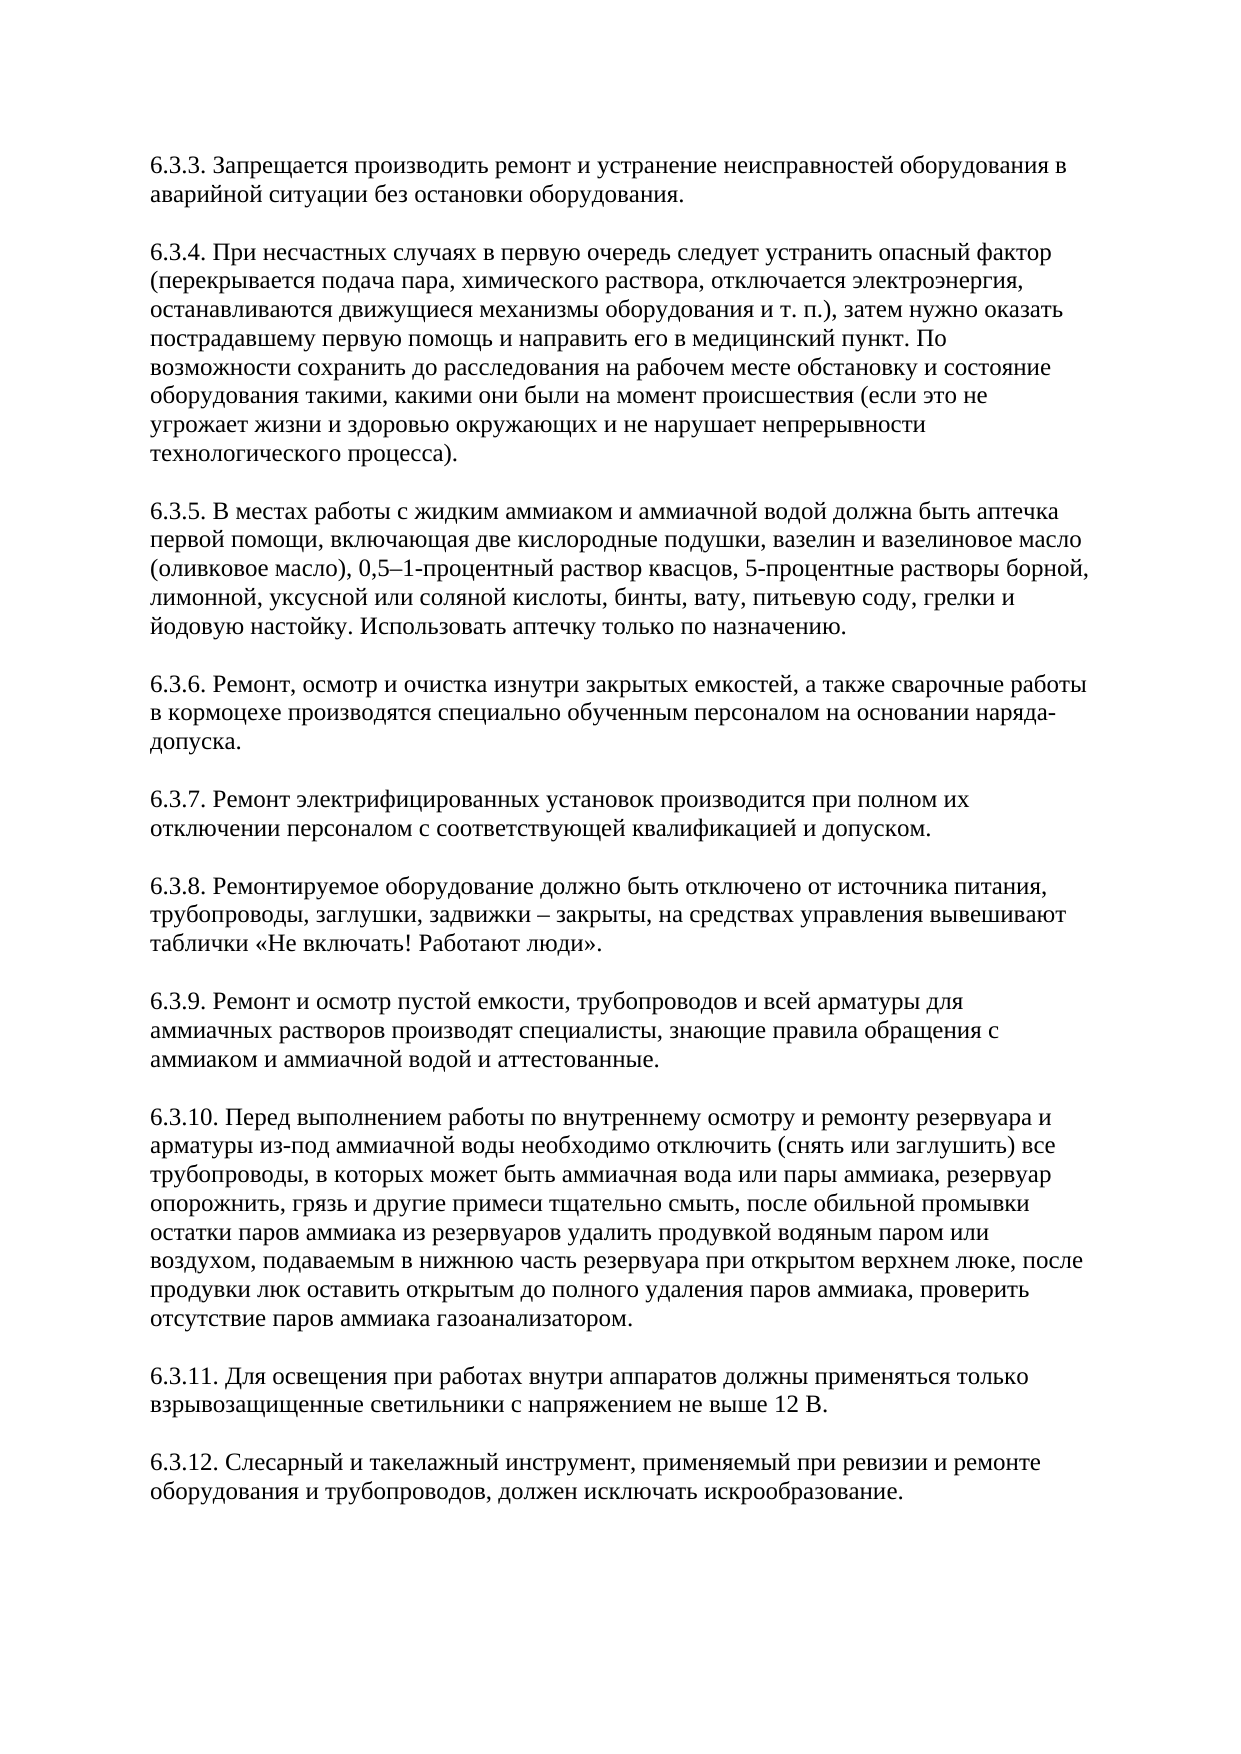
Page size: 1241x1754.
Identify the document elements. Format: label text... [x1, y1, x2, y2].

text 6.3.11. Для освещения при работах внутри аппаратов должны применяться только взрывозащищенные светильники с напряжением не выше 12 В. [150, 1361, 1090, 1418]
text 6.3.5. В местах работы с жидким аммиаком и аммиачной водой должна быть аптечка первой помощи, включающая две кислородные подушки, вазелин и вазелиновое масло (оливковое масло), 0,5–1-процентный раствор квасцов, 5-процентные растворы борной, лимонной, уксусной или соляной кислоты, бинты, вату, питьевую соду, грелки и йодовую настойку. Использовать аптечку только по назначению. [150, 496, 1090, 639]
text 6.3.8. Ремонтируемое оборудование должно быть отключено от источника питания, трубопроводы, заглушки, задвижки – закрыты, на средствах управления вывешивают таблички «Не включать! Работают люди». [150, 871, 1090, 957]
text 6.3.3. Запрещается производить ремонт и устранение неисправностей оборудования в аварийной ситуации без остановки оборудования. [150, 150, 1090, 207]
text 6.3.4. При несчастных случаях в первую очередь следует устранить опасный фактор (перекрывается подача пара, химического раствора, отключается электроэнергия, останавливаются движущиеся механизмы оборудования и т. п.), затем нужно оказать пострадавшему первую помощь и направить его в медицинский пункт. По возможности сохранить до расследования на рабочем месте обстановку и состояние оборудования такими, какими они были на момент происшествия (если это не угрожает жизни и здоровью окружающих и не нарушает непрерывности технологического процесса). [150, 237, 1090, 467]
text 6.3.12. Слесарный и такелажный инструмент, применяемый при ревизии и ремонте оборудования и трубопроводов, должен исключать искрообразование. [150, 1447, 1090, 1505]
text 6.3.9. Ремонт и осмотр пустой емкости, трубопроводов и всей арматуры для аммиачных растворов производят специалисты, знающие правила обращения с аммиаком и аммиачной водой и аттестованные. [150, 986, 1090, 1072]
text 6.3.10. Перед выполнением работы по внутреннему осмотру и ремонту резервуара и арматуры из-под аммиачной воды необходимо отключить (снять или заглушить) все трубопроводы, в которых может быть аммиачная вода или пары аммиака, резервуар опорожнить, грязь и другие примеси тщательно смыть, после обильной промывки остатки паров аммиака из резервуаров удалить продувкой водяным паром или воздухом, подаваемым в нижнюю часть резервуара при открытом верхнем люке, после продувки люк оставить открытым до полного удаления паров аммиака, проверить отсутствие паров аммиака газоанализатором. [150, 1102, 1090, 1332]
text 6.3.6. Ремонт, осмотр и очистка изнутри закрытых емкостей, а также сварочные работы в кормоцехе производятся специально обученным персоналом на основании наряда-допуска. [150, 669, 1090, 755]
text 6.3.7. Ремонт электрифицированных установок производится при полном их отключении персоналом с соответствующей квалификацией и допуском. [150, 784, 1090, 842]
